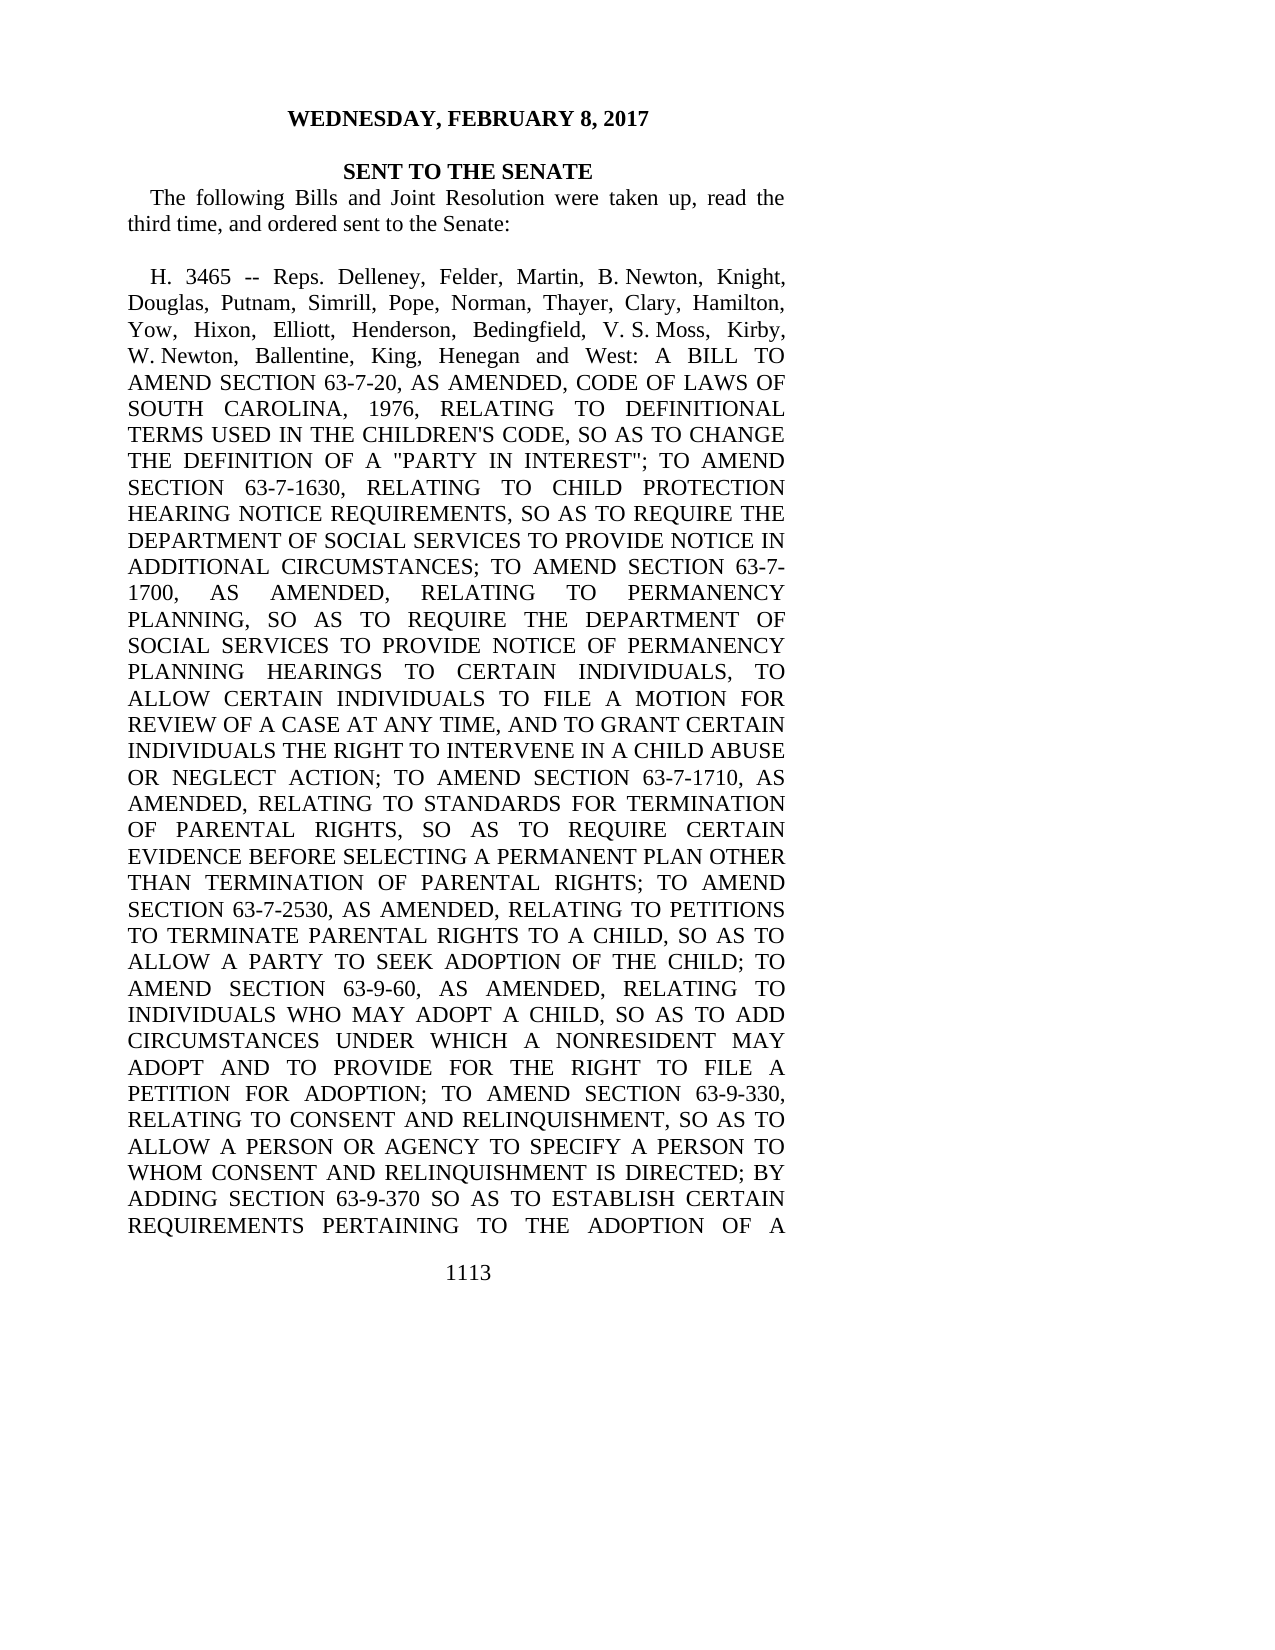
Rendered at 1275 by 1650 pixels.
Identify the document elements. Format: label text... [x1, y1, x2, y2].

text The following Bills and Joint Resolution were taken up, read the third time, and ordered sent to the Senate: [127, 184, 786, 237]
text SENT TO THE SENATE [127, 158, 786, 184]
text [127, 263, 786, 1238]
